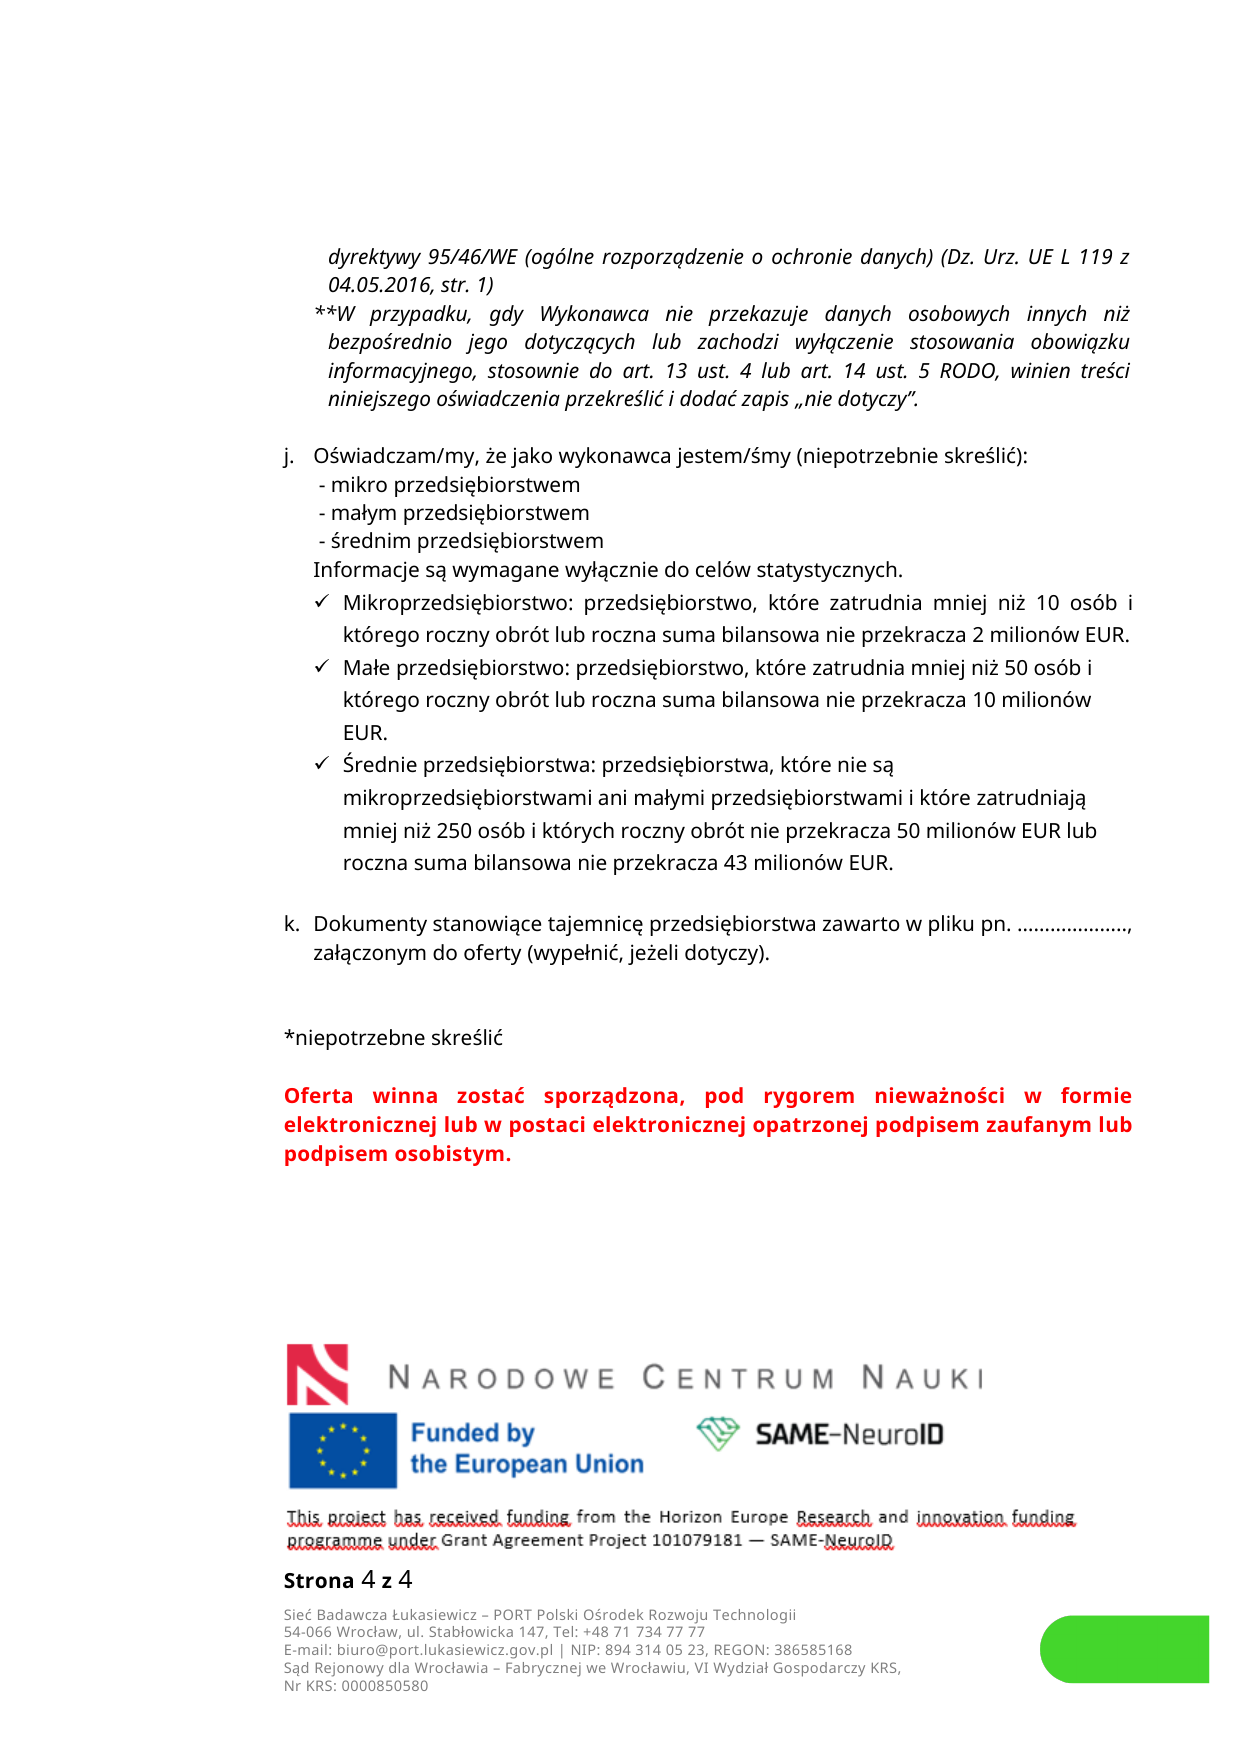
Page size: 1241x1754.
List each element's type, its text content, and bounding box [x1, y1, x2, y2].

list Małe przedsiębiorstwo: przedsiębiorstwo, które zatrudnia mniej niż 50 osób i którego roczny obrót lub roczna suma bilansowa nie przekracza 10 milionów EUR. [313, 653, 1134, 746]
picture [1036, 1611, 1239, 1752]
picture [283, 1340, 1134, 1562]
list Oświadczam/my, że jako wykonawca jestem/śmy (niepotrzebnie skreślić): [283, 441, 1134, 470]
text **W przypadku, gdy Wykonawca nie przekazuje danych osobowych innych niż bezpośrednio jego dotyczących lub zachodzi wyłączenie stosowania obowiązku informacyjnego, stosownie do art. 13 ust. 4 lub art. 14 ust. 5 RODO, winien treści niniejszego oświadczenia przekreślić i dodać zapis „nie dotyczy”. [313, 299, 1134, 413]
text *Rozporządzenie Parlamentu Europejskiego i Rady (UE) 2016/679 z dnia 27 kwietnia 2016 r. w sprawie ochrony osób fizycznych w związku z przetwarzaniem danych osobowych i w sprawie swobodnego przepływu takich danych oraz uchylenia dyrektywy 95/46/WE (ogólne rozporządzenie o ochronie danych) (Dz. Urz. UE L 119 z 04.05.2016, str. 1) [313, 242, 1134, 299]
text Oferta winna zostać sporządzona, pod rygorem nieważności w formie elektronicznej lub w postaci elektronicznej opatrzonej podpisem zaufanym lub podpisem osobistym. [283, 1080, 1134, 1168]
text - małym przedsiębiorstwem [313, 498, 1134, 527]
list Dokumenty stanowiące tajemnicę przedsiębiorstwa zawarto w pliku pn. ……………….., załączonym do oferty (wypełnić, jeżeli dotyczy). [283, 909, 1134, 966]
text *niepotrzebne skreślić [283, 1023, 1134, 1052]
text - mikro przedsiębiorstwem [313, 470, 1134, 498]
list Średnie przedsiębiorstwa: przedsiębiorstwa, które nie są mikroprzedsiębiorstwami ani małymi przedsiębiorstwami i które zatrudniają mniej niż 250 osób i których roczny obrót nie przekracza 50 milionów EUR lub roczna suma bilansowa nie przekracza 43 milionów EUR. [313, 751, 1134, 877]
list Mikroprzedsiębiorstwo: przedsiębiorstwo, które zatrudnia mniej niż 10 osób i którego roczny obrót lub roczna suma bilansowa nie przekracza 2 milionów EUR. [313, 588, 1134, 649]
text - średnim przedsiębiorstwem [313, 527, 1134, 555]
text Informacje są wymagane wyłącznie do celów statystycznych. [313, 555, 1134, 583]
